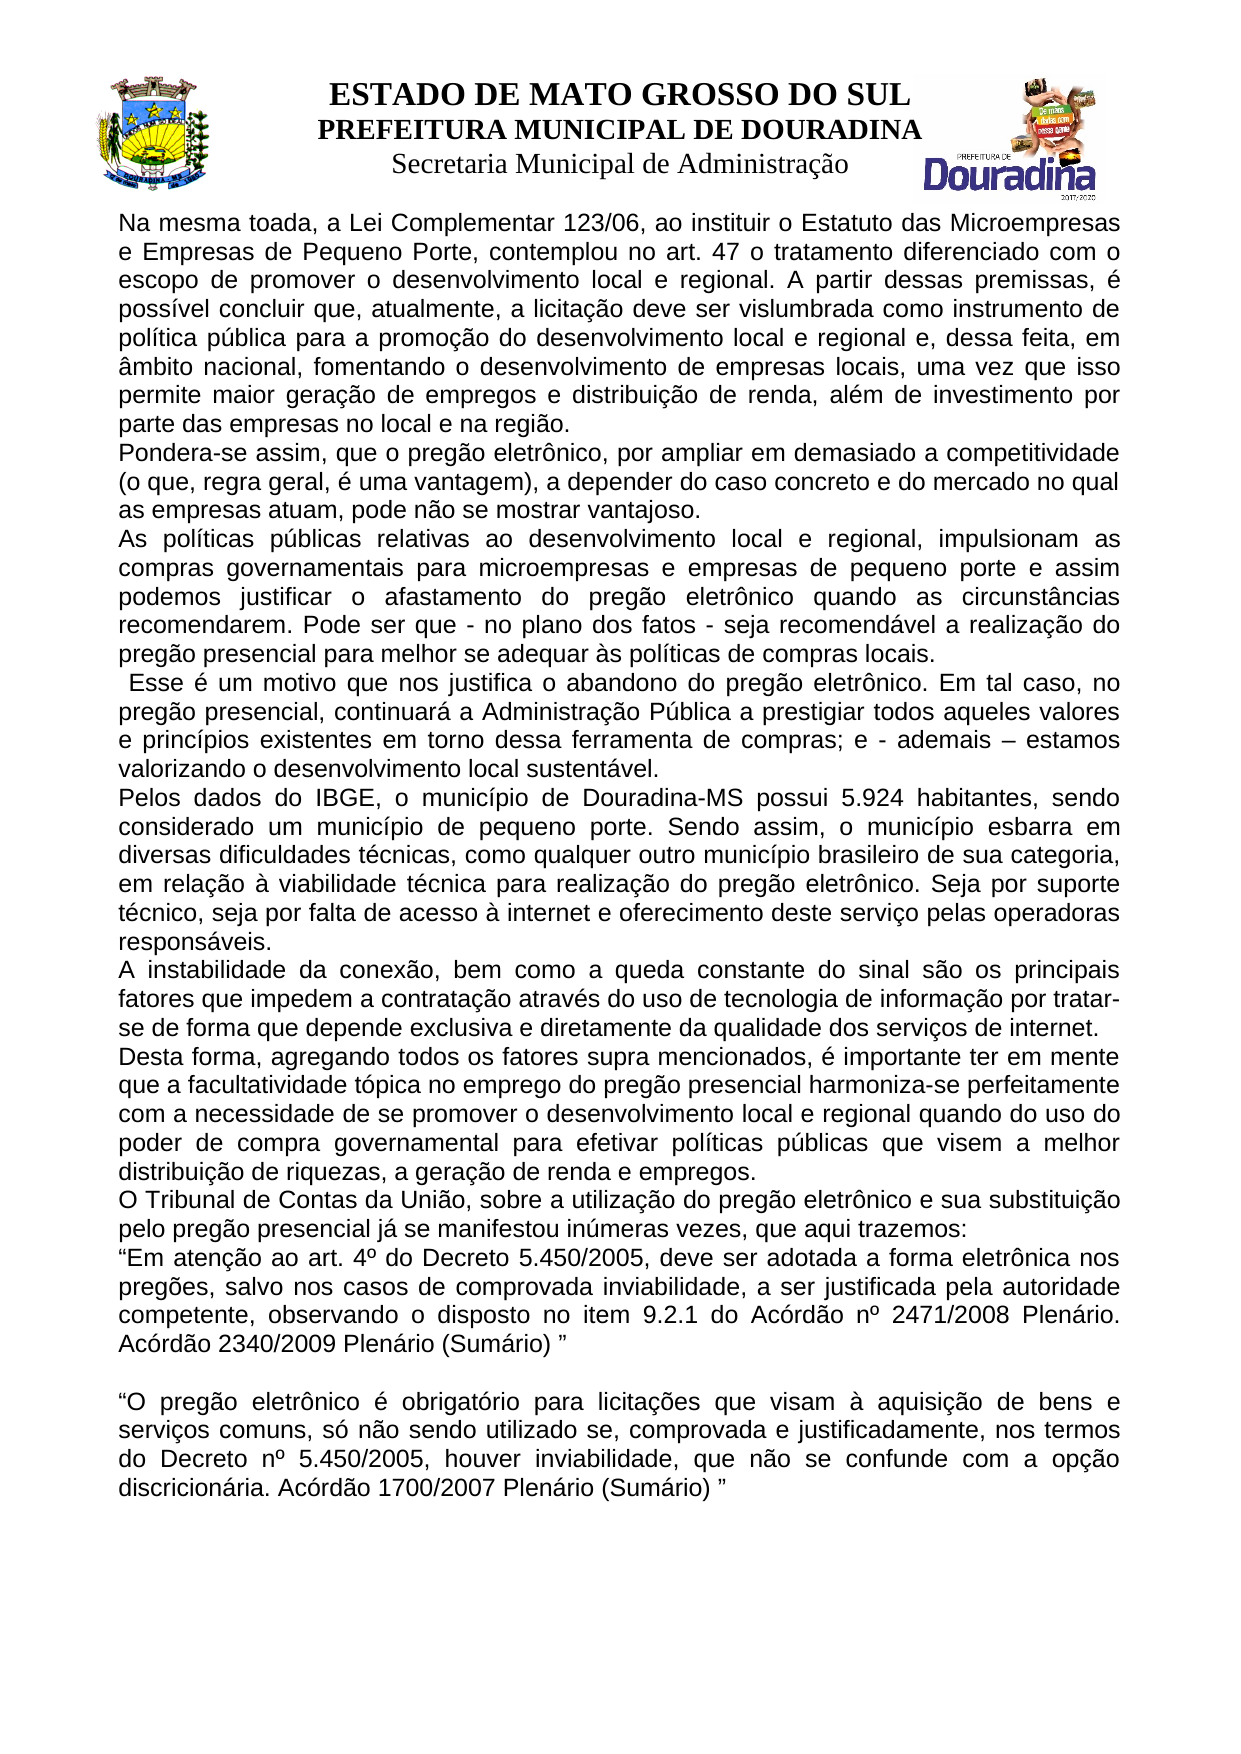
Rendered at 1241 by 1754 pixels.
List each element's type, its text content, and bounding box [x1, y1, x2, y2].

text Desta forma, agregando todos os fatores supra mencionados, é importante ter em mente que a facultatividade tópica no emprego do pregão presencial harmoniza-se perfeitamente com a necessidade de se promover o desenvolvimento local e regional quando do uso do poder de compra governamental para efetivar políticas públicas que visem a melhor distribuição de riquezas, a geração de renda e empregos. [118, 1042, 1122, 1186]
text O Tribunal de Contas da União, sobre a utilização do pregão eletrônico e sua substituição pelo pregão presencial já se manifestou inúmeras vezes, que aqui trazemos: [118, 1186, 1122, 1243]
text A instabilidade da conexão, bem como a queda constante do sinal são os principais fatores que impedem a contratação através do uso de tecnologia de informação por tratar-se de forma que depende exclusiva e diretamente da qualidade dos serviços de internet. [118, 956, 1122, 1042]
picture [86, 63, 218, 201]
text As políticas públicas relativas ao desenvolvimento local e regional, impulsionam as compras governamentais para microempresas e empresas de pequeno porte e assim podemos justificar o afastamento do pregão eletrônico quando as circunstâncias recomendarem. Pode ser que - no plano dos fatos - seja recomendável a realização do pregão presencial para melhor se adequar às políticas de compras locais. [118, 524, 1122, 668]
picture [913, 74, 1106, 204]
text “Em atenção ao art. 4º do Decreto 5.450/2005, deve ser adotada a forma eletrônica nos pregões, salvo nos casos de comprovada inviabilidade, a ser justificada pela autoridade competente, observando o disposto no item 9.2.1 do Acórdão nº 2471/2008 Plenário. Acórdão 2340/2009 Plenário (Sumário) ” [118, 1243, 1122, 1358]
text Pondera-se assim, que o pregão eletrônico, por ampliar em demasiado a competitividade (o que, regra geral, é uma vantagem), a depender do caso concreto e do mercado no qual as empresas atuam, pode não se mostrar vantajoso. [118, 438, 1122, 524]
text “O pregão eletrônico é obrigatório para licitações que visam à aquisição de bens e serviços comuns, só não sendo utilizado se, comprovada e justificadamente, nos termos do Decreto nº 5.450/2005, houver inviabilidade, que não se confunde com a opção discricionária. Acórdão 1700/2007 Plenário (Sumário) ” [118, 1387, 1122, 1502]
text Esse é um motivo que nos justifica o abandono do pregão eletrônico. Em tal caso, no pregão presencial, continuará a Administração Pública a prestigiar todos aqueles valores e princípios existentes em torno dessa ferramenta de compras; e - ademais – estamos valorizando o desenvolvimento local sustentável. [118, 668, 1122, 783]
text Na mesma toada, a Lei Complementar 123/06, ao instituir o Estatuto das Microempresas e Empresas de Pequeno Porte, contemplou no art. 47 o tratamento diferenciado com o escopo de promover o desenvolvimento local e regional. A partir dessas premissas, é possível concluir que, atualmente, a licitação deve ser vislumbrada como instrumento de política pública para a promoção do desenvolvimento local e regional e, dessa feita, em âmbito nacional, fomentando o desenvolvimento de empresas locais, uma vez que isso permite maior geração de empregos e distribuição de renda, além de investimento por parte das empresas no local e na região. [118, 208, 1122, 438]
text Pelos dados do IBGE, o município de Douradina-MS possui 5.924 habitantes, sendo considerado um município de pequeno porte. Sendo assim, o município esbarra em diversas dificuldades técnicas, como qualquer outro município brasileiro de sua categoria, em relação à viabilidade técnica para realização do pregão eletrônico. Seja por suporte técnico, seja por falta de acesso à internet e oferecimento deste serviço pelas operadoras responsáveis. [118, 783, 1122, 956]
